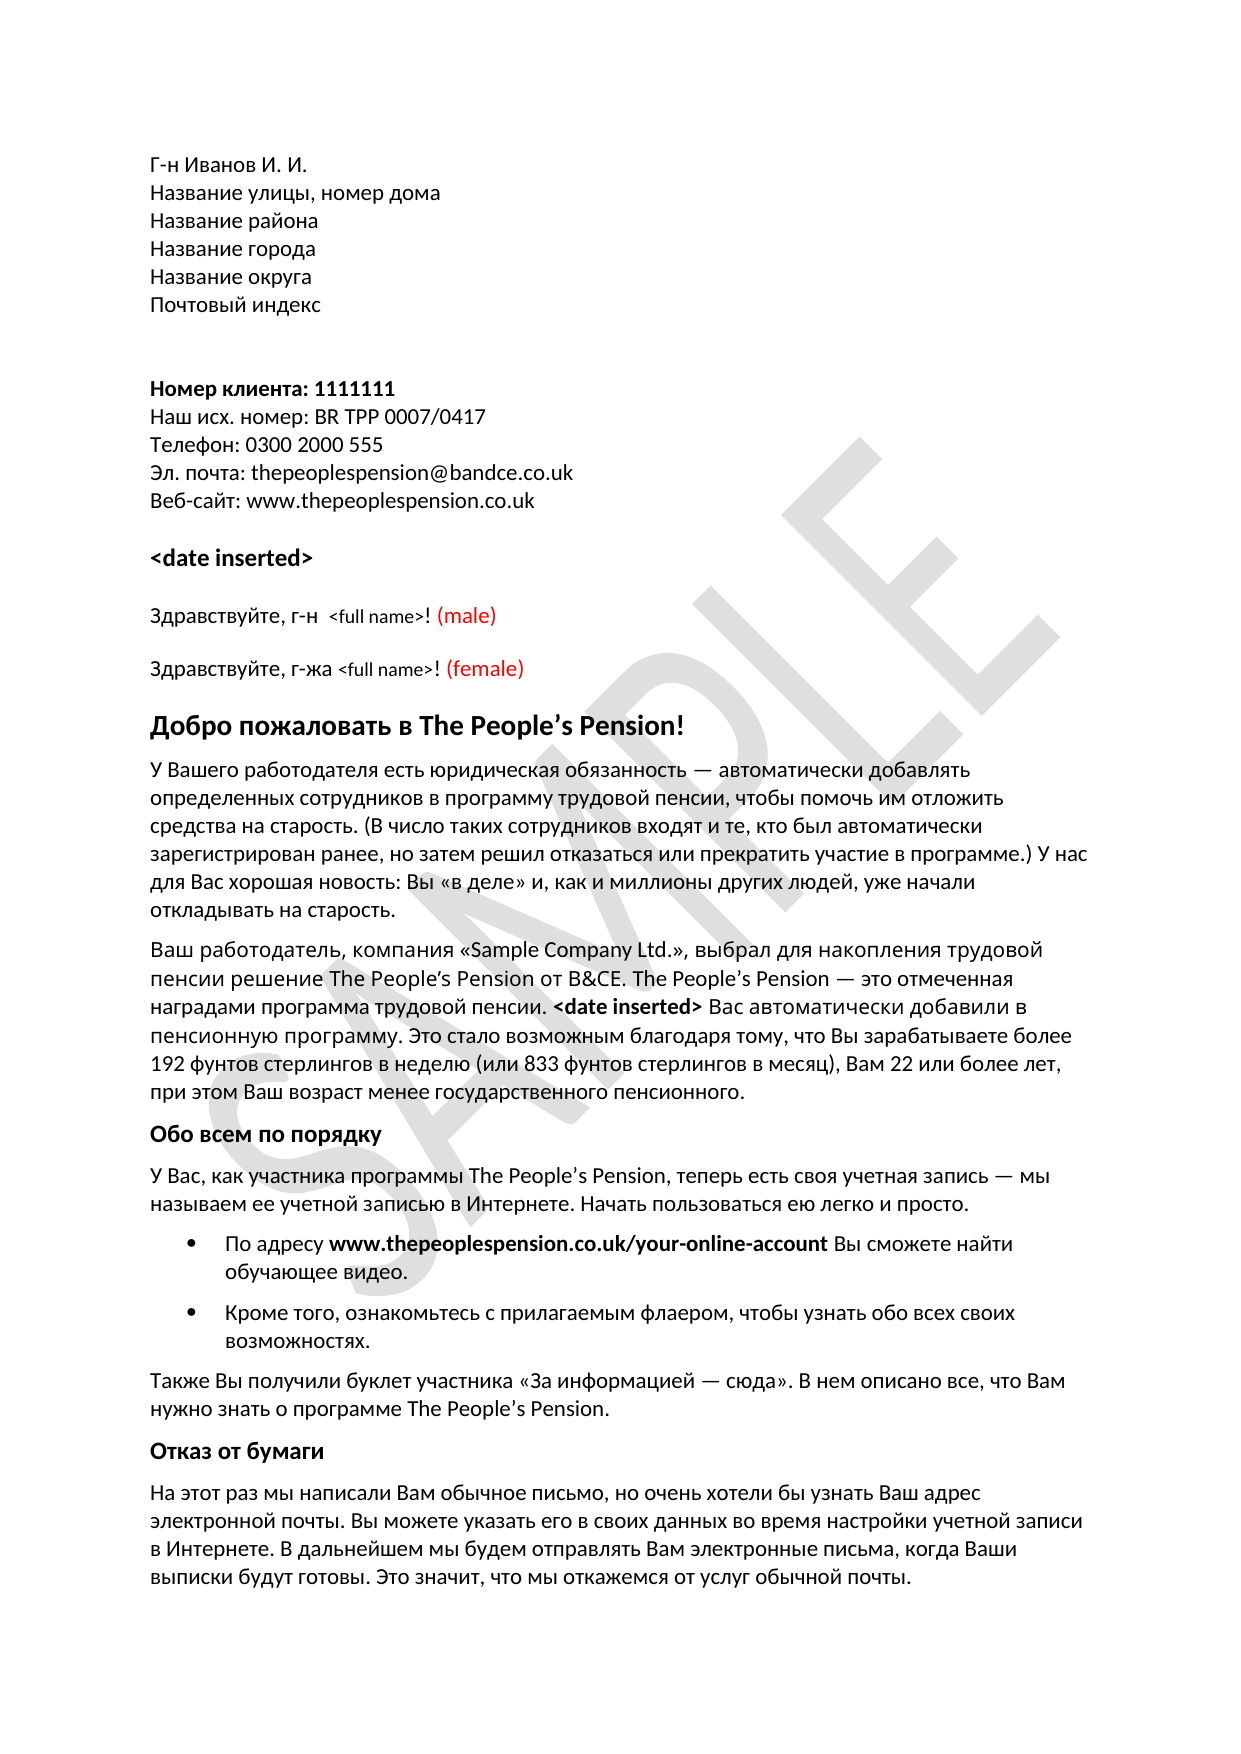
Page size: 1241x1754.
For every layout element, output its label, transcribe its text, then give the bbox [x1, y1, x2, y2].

list Кроме того, ознакомьтесь с прилагаемым флаером, чтобы узнать обо всех своих возможностях. [187, 1298, 1090, 1354]
text Название округа [150, 262, 583, 290]
text Наш исх. номер: BR TPP 0007/0417 [150, 402, 583, 430]
text Здравствуйте, г-н <full name>! (male) [150, 601, 1090, 629]
text Добро пожаловать в The People’s Pension! [150, 707, 1090, 742]
text Название района [150, 206, 583, 234]
text На этот раз мы написали Вам обычное письмо, но очень хотели бы узнать Ваш адрес электронной почты. Вы можете указать его в своих данных во время настройки учетной записи в Интернете. В дальнейшем мы будем отправлять Вам электронные письма, когда Ваши выписки будут готовы. Это значит, что мы откажемся от услуг обычной почты. [150, 1478, 1090, 1590]
text Почтовый индекс [150, 290, 583, 318]
text Веб-сайт: www.thepeoplespension.co.uk [150, 486, 583, 514]
text Здравствуйте, г-жа <full name>! (female) [150, 654, 1090, 682]
text Название улицы, номер дома [150, 178, 583, 206]
text Отказ от бумаги [150, 1435, 1090, 1466]
text Номер клиента: 1111111 [150, 374, 583, 402]
text Г-н Иванов И. И. [150, 150, 583, 178]
text Обо всем по порядку [150, 1118, 1090, 1148]
text Ваш работодатель, компания «Sample Company Ltd.», выбрал для накопления трудовой пенсии решение The People’s Pension от B&CE. The People’s Pension — это отмеченная наградами программа трудовой пенсии. <date inserted> Вас автоматически добавили в пенсионную программу. Это стало возможным благодаря тому, что Вы зарабатываете более 192 фунтов стерлингов в неделю (или 833 фунтов стерлингов в месяц), Вам 22 или более лет, при этом Ваш возраст менее государственного пенсионного. [150, 936, 1090, 1105]
text <date inserted> [150, 542, 583, 573]
text Телефон: 0300 2000 555 [150, 430, 583, 458]
text Эл. почта: thepeoplespension@bandce.co.uk [150, 458, 583, 486]
text Также Вы получили буклет участника «За информацией — сюда». В нем описано все, что Вам нужно знать о программе The People’s Pension. [150, 1367, 1090, 1423]
text Название города [150, 234, 583, 262]
text У Вашего работодателя есть юридическая обязанность — автоматически добавлять определенных сотрудников в программу трудовой пенсии, чтобы помочь им отложить средства на старость. (В число таких сотрудников входят и те, кто был автоматически зарегистрирован ранее, но затем решил отказаться или прекратить участие в программе.) У нас для Вас хорошая новость: Вы «в деле» и, как и миллионы других людей, уже начали откладывать на старость. [150, 755, 1090, 923]
list По адресу www.thepeoplespension.co.uk/your-online-account Вы сможете найти обучающее видео. [187, 1229, 1090, 1286]
text У Вас, как участника программы The People’s Pension, теперь есть своя учетная запись — мы называем ее учетной записью в Интернете. Начать пользоваться ею легко и просто. [150, 1161, 1090, 1217]
